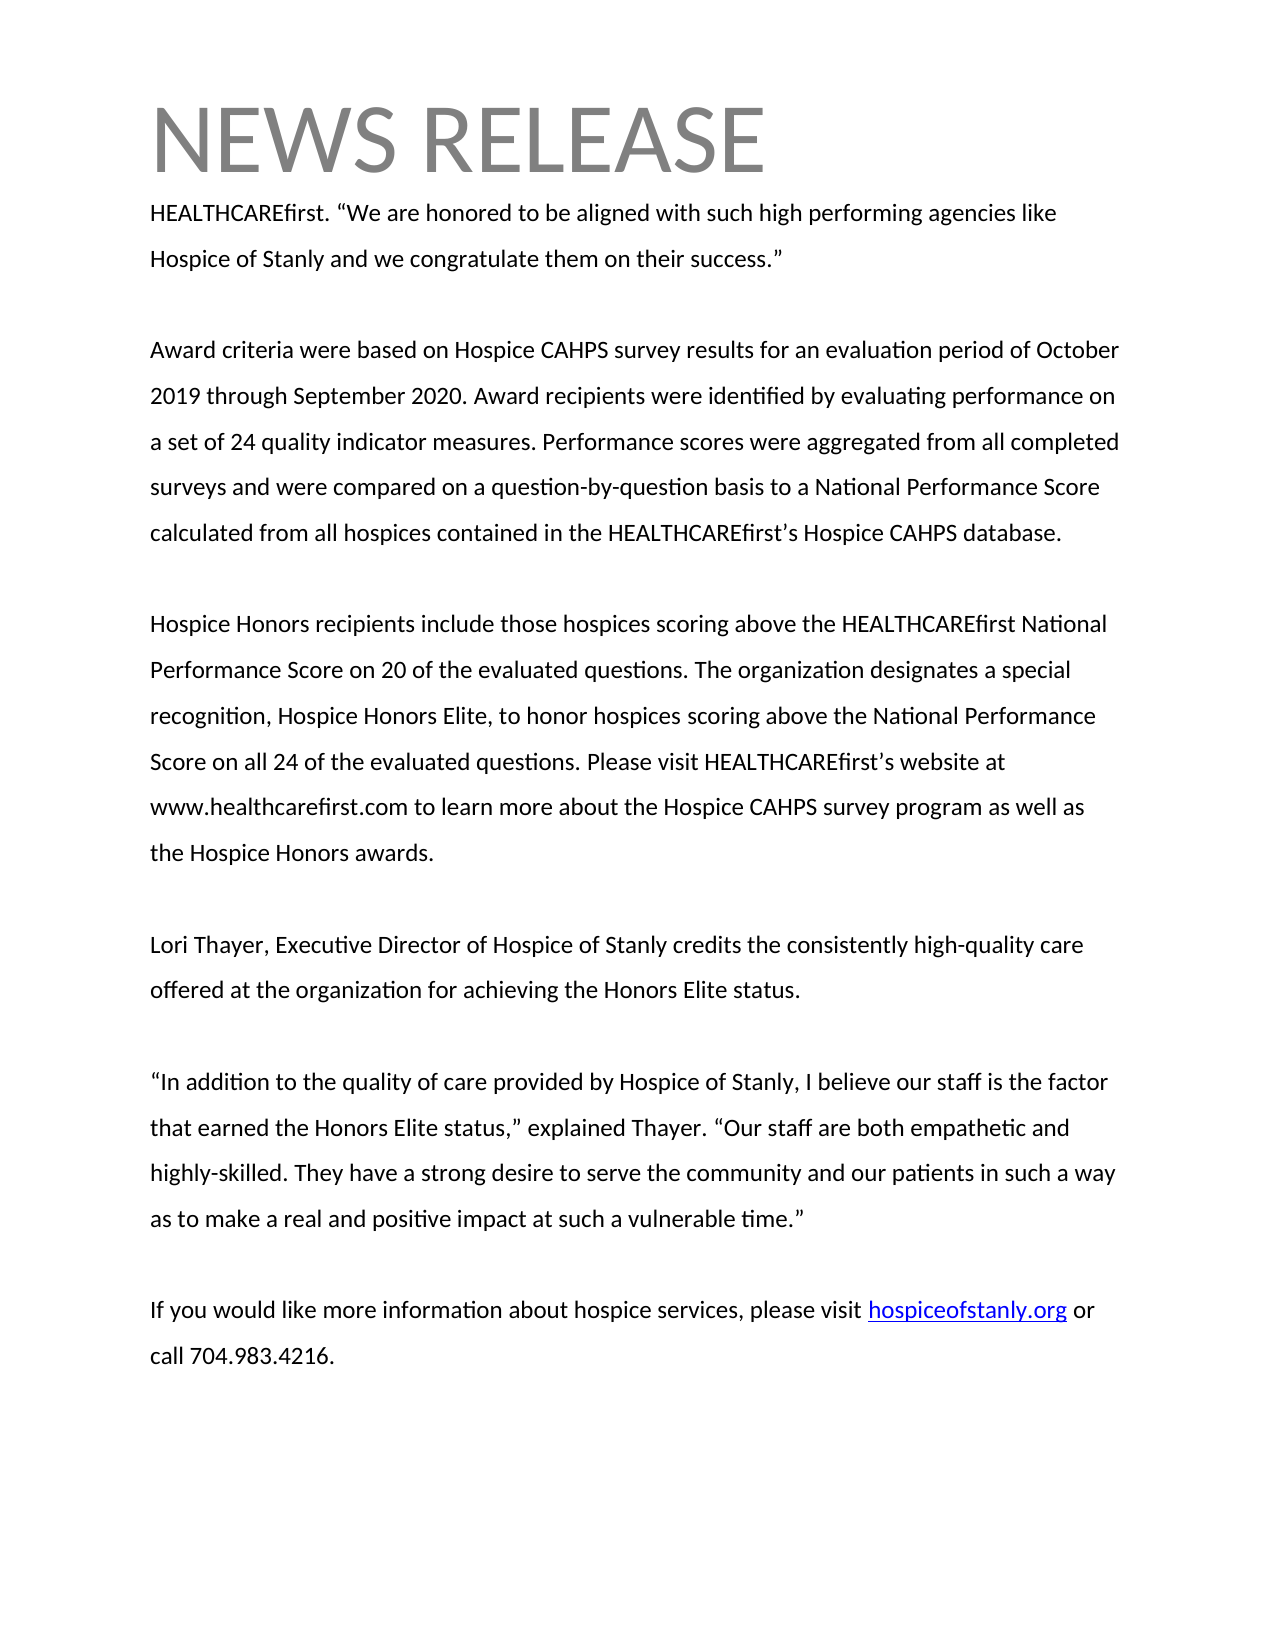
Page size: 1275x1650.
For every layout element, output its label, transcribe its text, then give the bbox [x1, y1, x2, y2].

text Lori Thayer, Executive Director of Hospice of Stanly credits the consistently high-quality care offered at the organization for achieving the Honors Elite status. [150, 929, 1125, 1005]
text If you would like more information about hospice services, please visit hospiceofstanly.org or call 704.983.4216. [150, 1294, 1125, 1371]
text Award criteria were based on Hospice CAHPS survey results for an evaluation period of October 2019 through September 2020. Award recipients were identified by evaluating performance on a set of 24 quality indicator measures. Performance scores were aggregated from all completed surveys and were compared on a question-by-question basis to a National Performance Score calculated from all hospices contained in the HEALTHCAREfirst’s Hospice CAHPS database. [150, 334, 1125, 548]
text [150, 197, 1125, 273]
text Hospice Honors recipients include those hospices scoring above the HEALTHCAREfirst National Performance Score on 20 of the evaluated questions. The organization designates a special recognition, Hospice Honors Elite, to honor hospices scoring above the National Performance Score on all 24 of the evaluated questions. Please visit HEALTHCAREfirst’s website at www.healthcarefirst.com to learn more about the Hospice CAHPS survey program as well as the Hospice Honors awards. [150, 609, 1125, 868]
text “In addition to the quality of care provided by Hospice of Stanly, I believe our staff is the factor that earned the Honors Elite status,” explained Thayer. “Our staff are both empathetic and highly-skilled. They have a strong desire to serve the community and our patients in such a way as to make a real and positive impact at such a vulnerable time.” [150, 1066, 1125, 1234]
